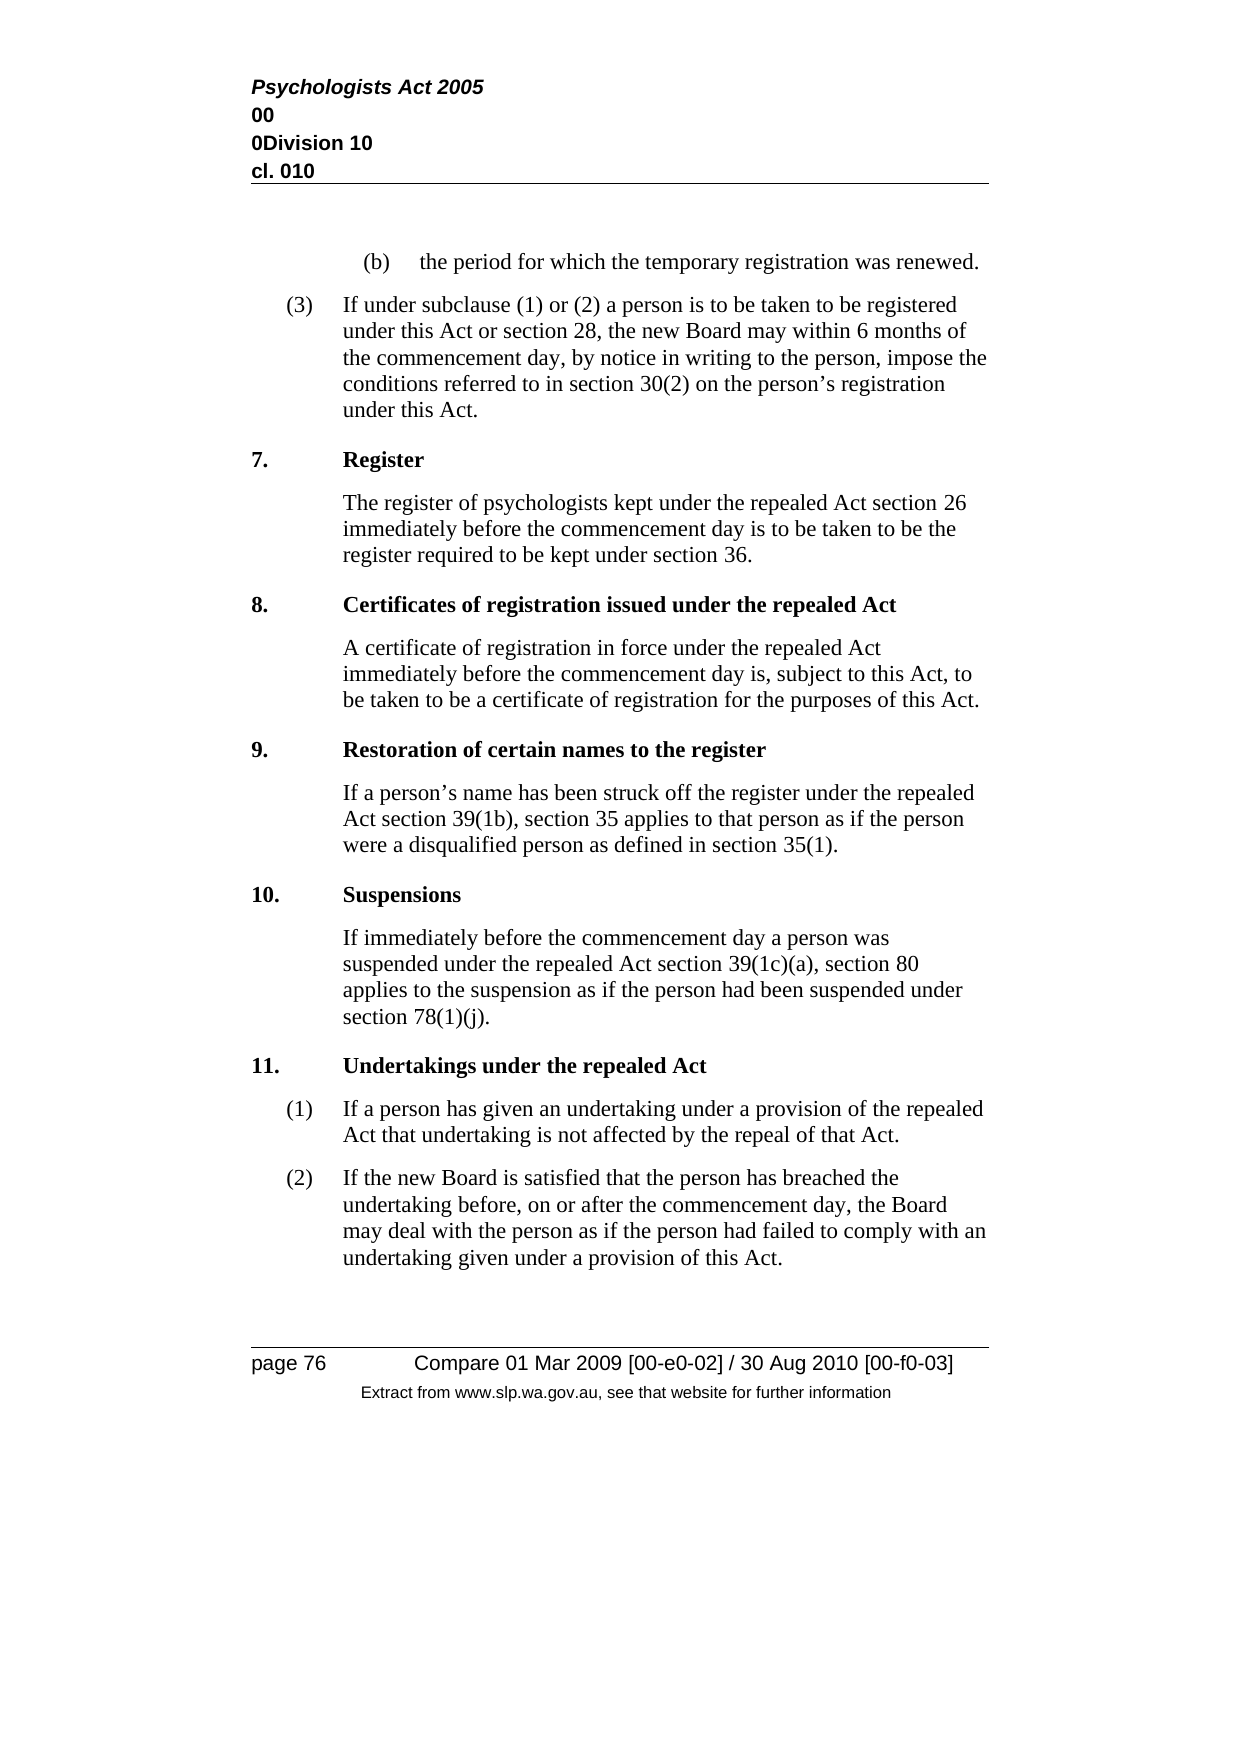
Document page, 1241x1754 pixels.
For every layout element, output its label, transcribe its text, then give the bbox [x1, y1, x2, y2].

subtitle 11. Undertakings under the repealed Act [251, 1052, 989, 1078]
subtitle 9. Restoration of certain names to the register [251, 736, 989, 762]
text (3) If under subclause (1) or (2) a person is to be taken to be registered under this Act or section 28, the new Board may within 6 months of the commencement day, by notice in writing to the person, impose the conditions referred to in section 30(2) on the person’s registration under this Act. [251, 291, 989, 423]
text The register of psychologists kept under the repealed Act section 26 immediately before the commencement day is to be taken to be the register required to be kept under section 36. [251, 489, 989, 568]
subtitle 10. Suspensions [251, 881, 989, 907]
text A certificate of registration in force under the repealed Act immediately before the commencement day is, subject to this Act, to be taken to be a certificate of registration for the purposes of this Act. [251, 634, 989, 713]
text If immediately before the commencement day a person was suspended under the repealed Act section 39(1c)(a), section 80 applies to the suspension as if the person had been suspended under section 78(1)(j). [251, 924, 989, 1029]
text (1) If a person has given an undertaking under a provision of the repealed Act that undertaking is not affected by the repeal of that Act. [251, 1095, 989, 1148]
text (2) If the new Board is satisfied that the person has breached the undertaking before, on or after the commencement day, the Board may deal with the person as if the person had failed to comply with an undertaking given under a provision of this Act. [251, 1164, 989, 1270]
text (b) the period for which the temporary registration was renewed. [251, 248, 989, 274]
subtitle 7. Register [251, 446, 989, 472]
subtitle 8. Certificates of registration issued under the repealed Act [251, 591, 989, 617]
text If a person’s name has been struck off the register under the repealed Act section 39(1b), section 35 applies to that person as if the person were a disqualified person as defined in section 35(1). [251, 779, 989, 858]
